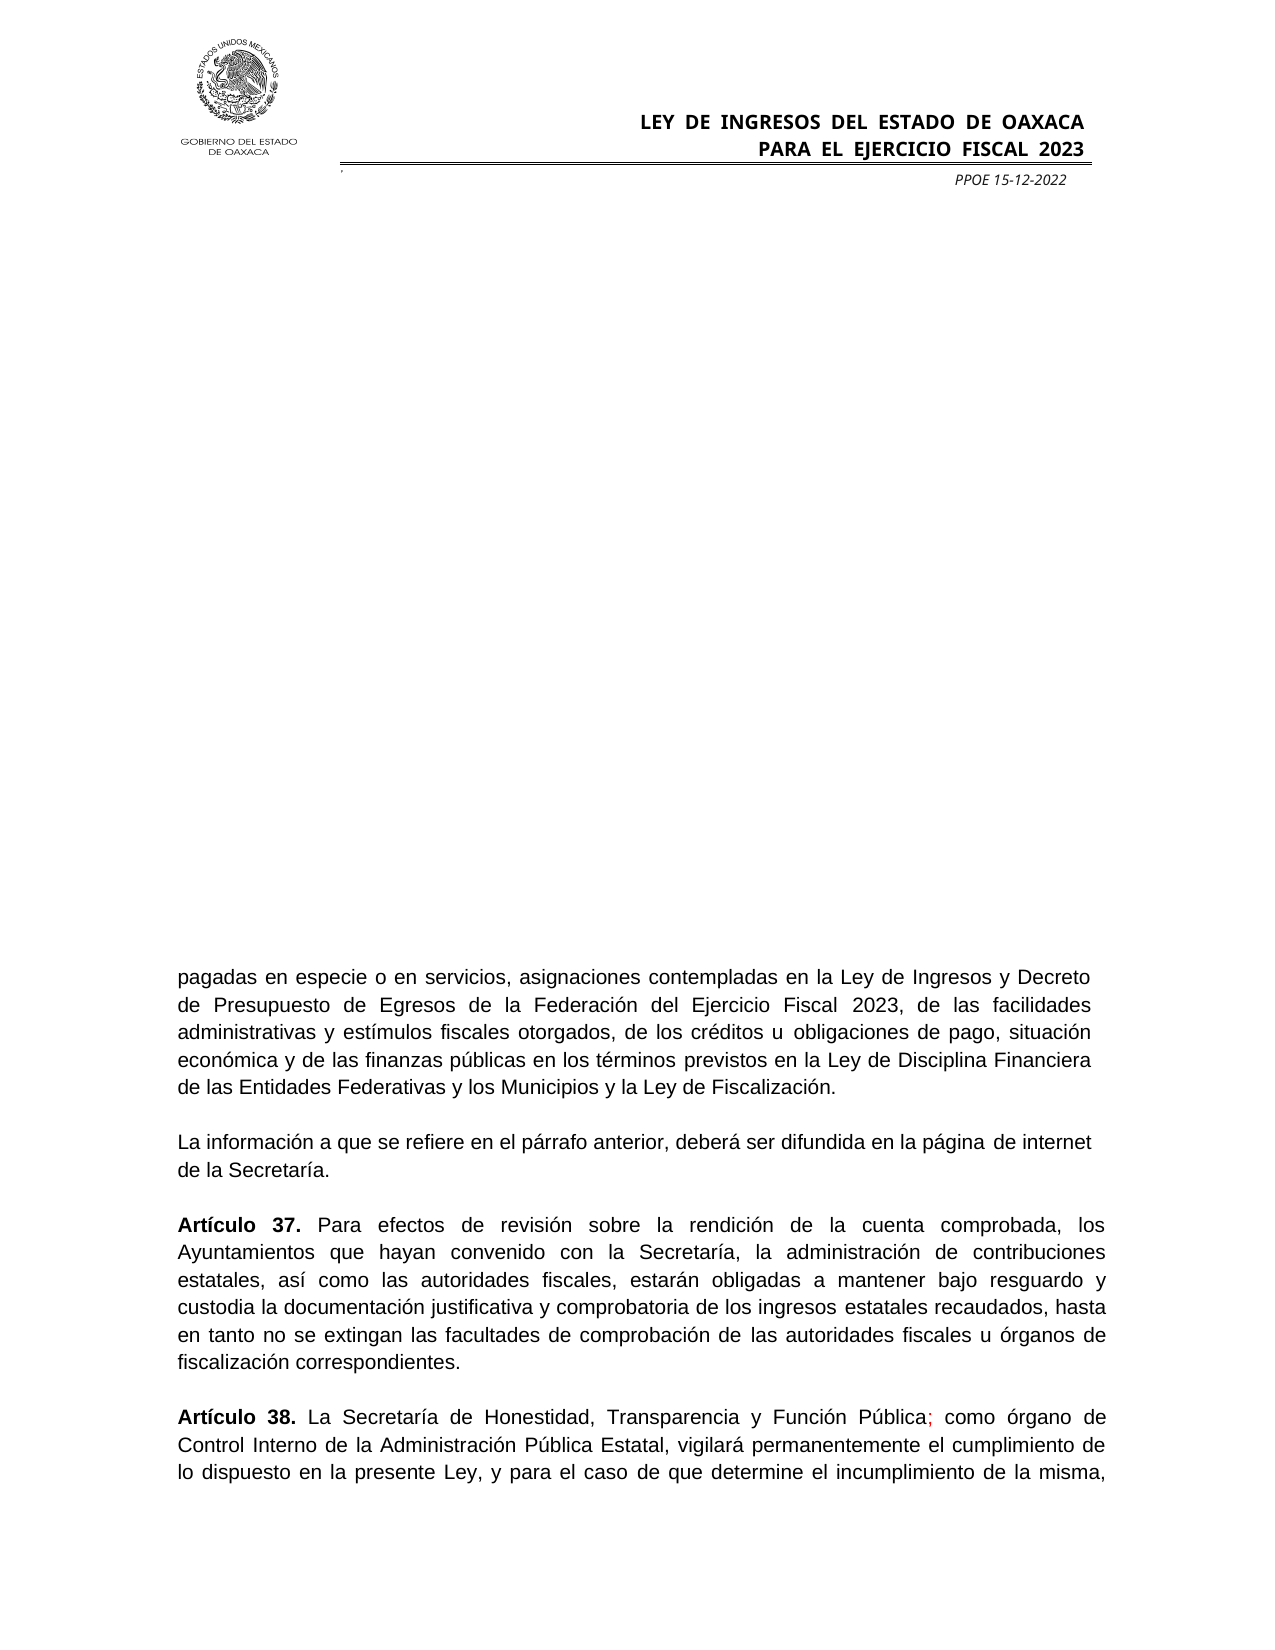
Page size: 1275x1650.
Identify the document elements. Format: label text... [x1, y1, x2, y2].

text La información a que se refiere en el párrafo anterior, deberá ser difundida en la página de internet de la Secretaría. [177, 1130, 1092, 1181]
text Artículo 38. La Secretaría de Honestidad, Transparencia y Función Pública; como órgano de Control Interno de la Administración Pública Estatal, vigilará permanentemente el cumplimiento de lo dispuesto en la presente Ley, y para el caso de que determine el incumplimiento de la misma, procederá de acuerdo a lo señalado en la Ley General de Responsabilidades Administrativas y su correlativa en el Estado. [177, 1405, 1106, 1484]
text Artículo 36. El Ejecutivo Estatal, por conducto de la Secretaría, entregará al Congreso los informes de Avance de Gestión sobre los ingresos recaudados, incluyendo las contribuciones pagadas en especie o en servicios, asignaciones contempladas en la Ley de Ingresos y Decreto de Presupuesto de Egresos de la Federación del Ejercicio Fiscal 2023, de las facilidades administrativas y estímulos fiscales otorgados, de los créditos u obligaciones de pago, situación económica y de las finanzas públicas en los términos previstos en la Ley de Disciplina Financiera de las Entidades Federativas y los Municipios y la Ley de Fiscalización. [177, 965, 1092, 1099]
text Artículo 37. Para efectos de revisión sobre la rendición de la cuenta comprobada, los Ayuntamientos que hayan convenido con la Secretaría, la administración de contribuciones estatales, así como las autoridades fiscales, estarán obligadas a mantener bajo resguardo y custodia la documentación justificativa y comprobatoria de los ingresos estatales recaudados, hasta en tanto no se extingan las facultades de comprobación de las autoridades fiscales u órganos de fiscalización correspondientes. [177, 1212, 1106, 1374]
picture [178, 37, 300, 158]
